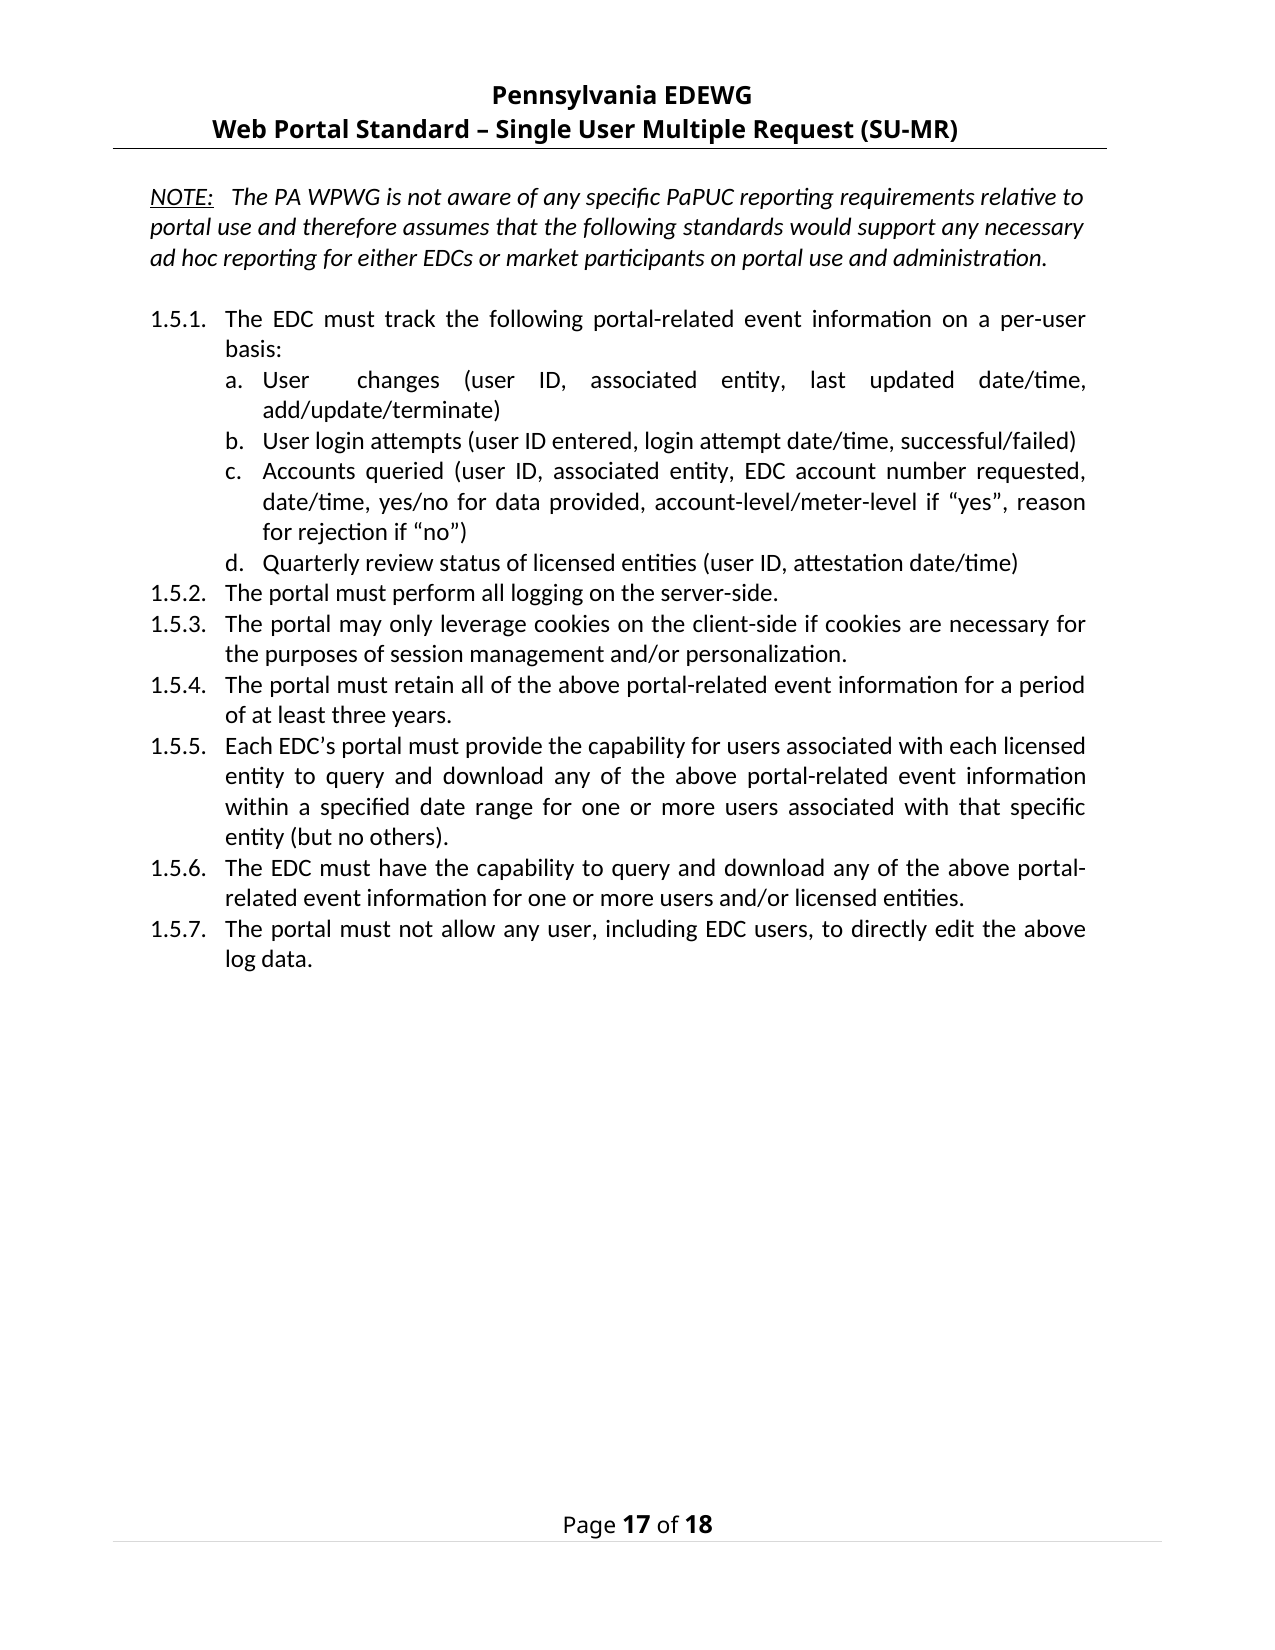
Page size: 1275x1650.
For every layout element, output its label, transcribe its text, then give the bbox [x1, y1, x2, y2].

list User login attempts (user ID entered, login attempt date/time, successful/failed) [225, 425, 1087, 455]
text NOTE: The PA WPWG is not aware of any specific PaPUC reporting requirements relative to portal use and therefore assumes that the following standards would support any necessary ad hoc reporting for either EDCs or market participants on portal use and administration. [150, 181, 1087, 272]
list Quarterly review status of licensed entities (user ID, attestation date/time) [225, 547, 1087, 577]
list The portal must retain all of the above portal-related event information for a period of at least three years. [150, 669, 1087, 730]
list User changes (user ID, associated entity, last updated date/time, add/update/terminate) [225, 364, 1087, 425]
list The EDC must track the following portal-related event information on a per-user basis: [150, 303, 1087, 364]
list The portal must not allow any user, including EDC users, to directly edit the above log data. [150, 913, 1087, 974]
list The EDC must have the capability to query and download any of the above portal-related event information for one or more users and/or licensed entities. [150, 852, 1087, 913]
list The portal may only leverage cookies on the client-side if cookies are necessary for the purposes of session management and/or personalization. [150, 608, 1087, 669]
list Each EDC’s portal must provide the capability for users associated with each licensed entity to query and download any of the above portal-related event information within a specified date range for one or more users associated with that specific entity (but no others). [150, 730, 1087, 852]
list Accounts queried (user ID, associated entity, EDC account number requested, date/time, yes/no for data provided, account-level/meter-level if “yes”, reason for rejection if “no”) [225, 455, 1087, 547]
list The portal must perform all logging on the server-side. [150, 577, 1087, 608]
